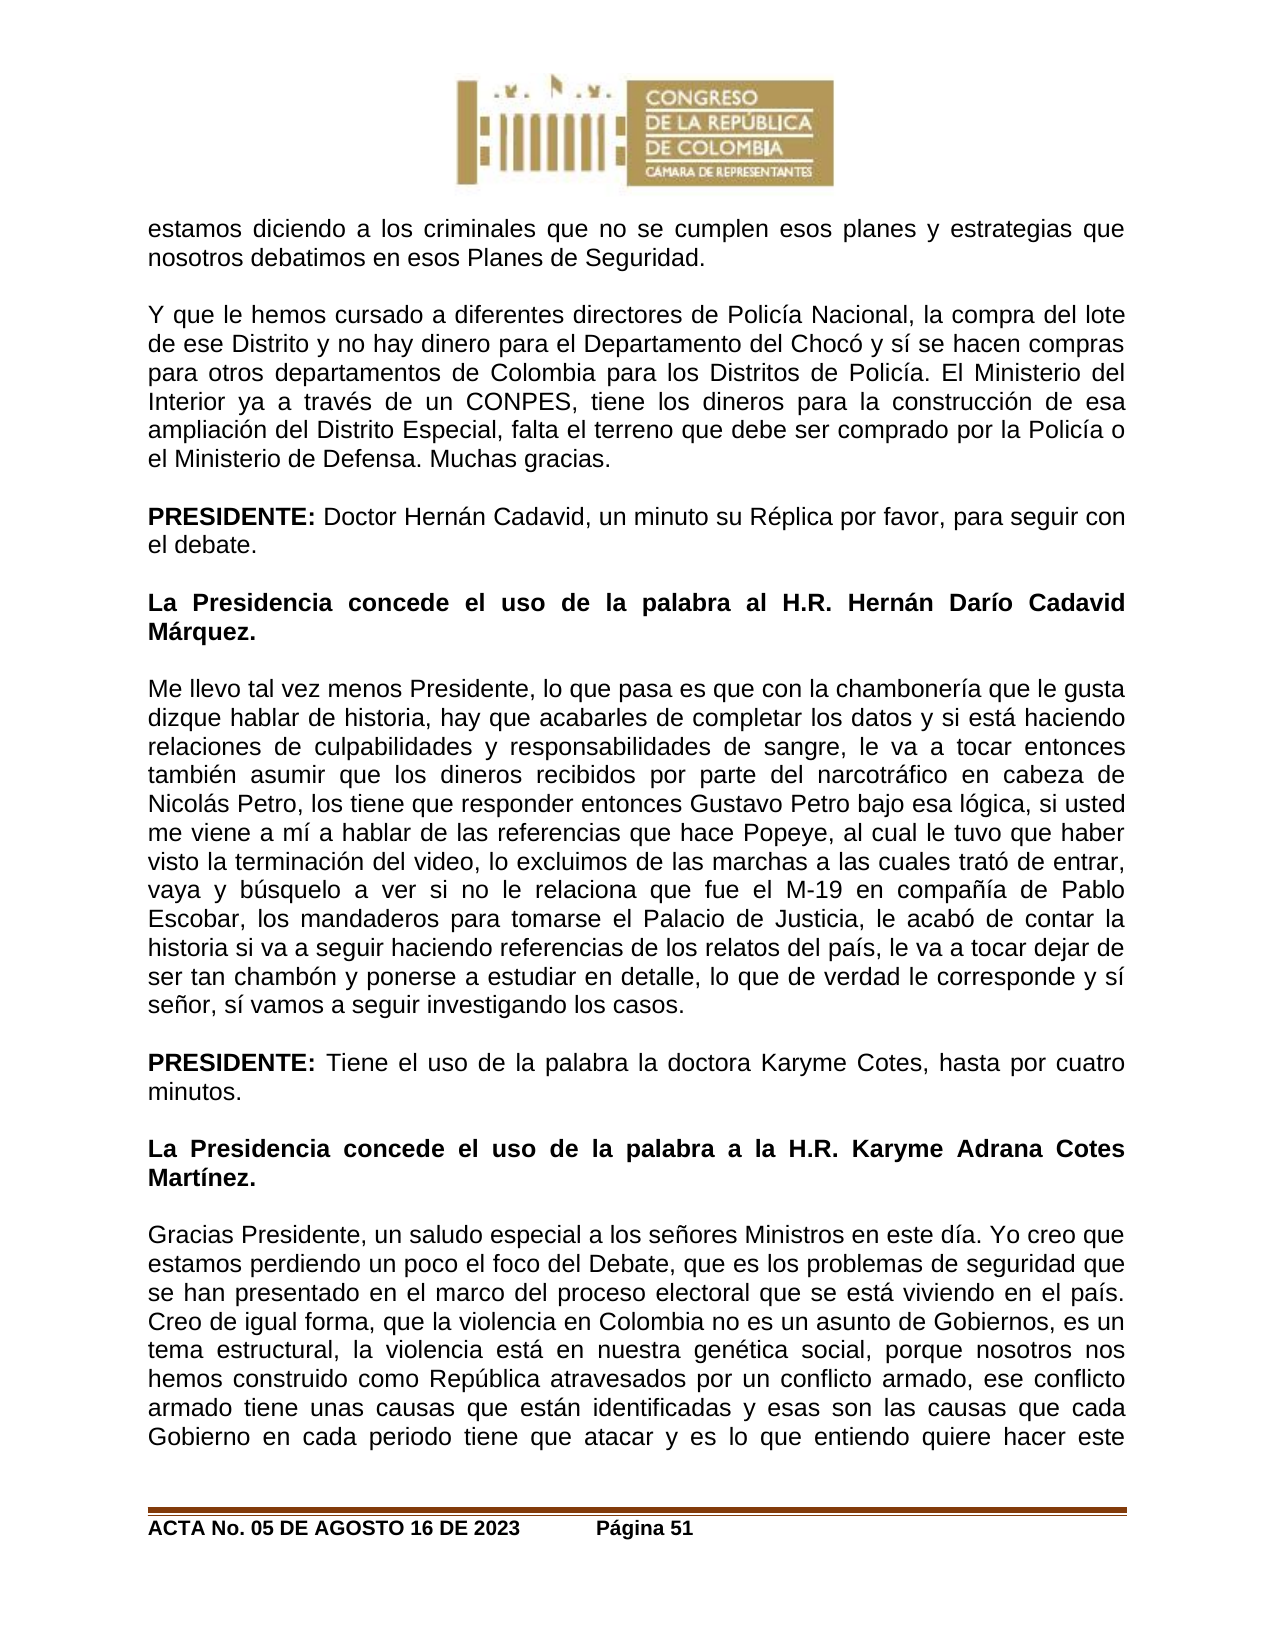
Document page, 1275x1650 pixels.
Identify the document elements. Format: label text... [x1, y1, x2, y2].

text PRESIDENTE: Tiene el uso de la palabra la doctora Karyme Cotes, hasta por cuatro minutos. [148, 1048, 1127, 1105]
picture [430, 73, 845, 197]
text Me llevo tal vez menos Presidente, lo que pasa es que con la chambonería que le gusta dizque hablar de historia, hay que acabarles de completar los datos y si está haciendo relaciones de culpabilidades y responsabilidades de sangre, le va a tocar entonces también asumir que los dineros recibidos por parte del narcotráfico en cabeza de Nicolás Petro, los tiene que responder entonces Gustavo Petro bajo esa lógica, si usted me viene a mí a hablar de las referencias que hace Popeye, al cual le tuvo que haber visto la terminación del video, lo excluimos de las marchas a las cuales trató de entrar, vaya y búsquelo a ver si no le relaciona que fue el M-19 en compañía de Pablo Escobar, los mandaderos para tomarse el Palacio de Justicia, le acabó de contar la historia si va a seguir haciendo referencias de los relatos del país, le va a tocar dejar de ser tan chambón y ponerse a estudiar en detalle, lo que de verdad le corresponde y sí señor, sí vamos a seguir investigando los casos. [148, 674, 1127, 1019]
text La Presidencia concede el uso de la palabra a la H.R. Karyme Adrana Cotes Martínez. [148, 1134, 1127, 1192]
text La Presidencia concede el uso de la palabra al H.R. Hernán Darío Cadavid Márquez. [148, 588, 1127, 645]
text Y que le hemos cursado a diferentes directores de Policía Nacional, la compra del lote de ese Distrito y no hay dinero para el Departamento del Chocó y sí se hacen compras para otros departamentos de Colombia para los Distritos de Policía. El Ministerio del Interior ya a través de un CONPES, tiene los dineros para la construcción de esa ampliación del Distrito Especial, falta el terreno que debe ser comprado por la Policía o el Ministerio de Defensa. Muchas gracias. [148, 300, 1127, 473]
text PRESIDENTE: Doctor Hernán Cadavid, un minuto su Réplica por favor, para seguir con el debate. [148, 502, 1127, 559]
